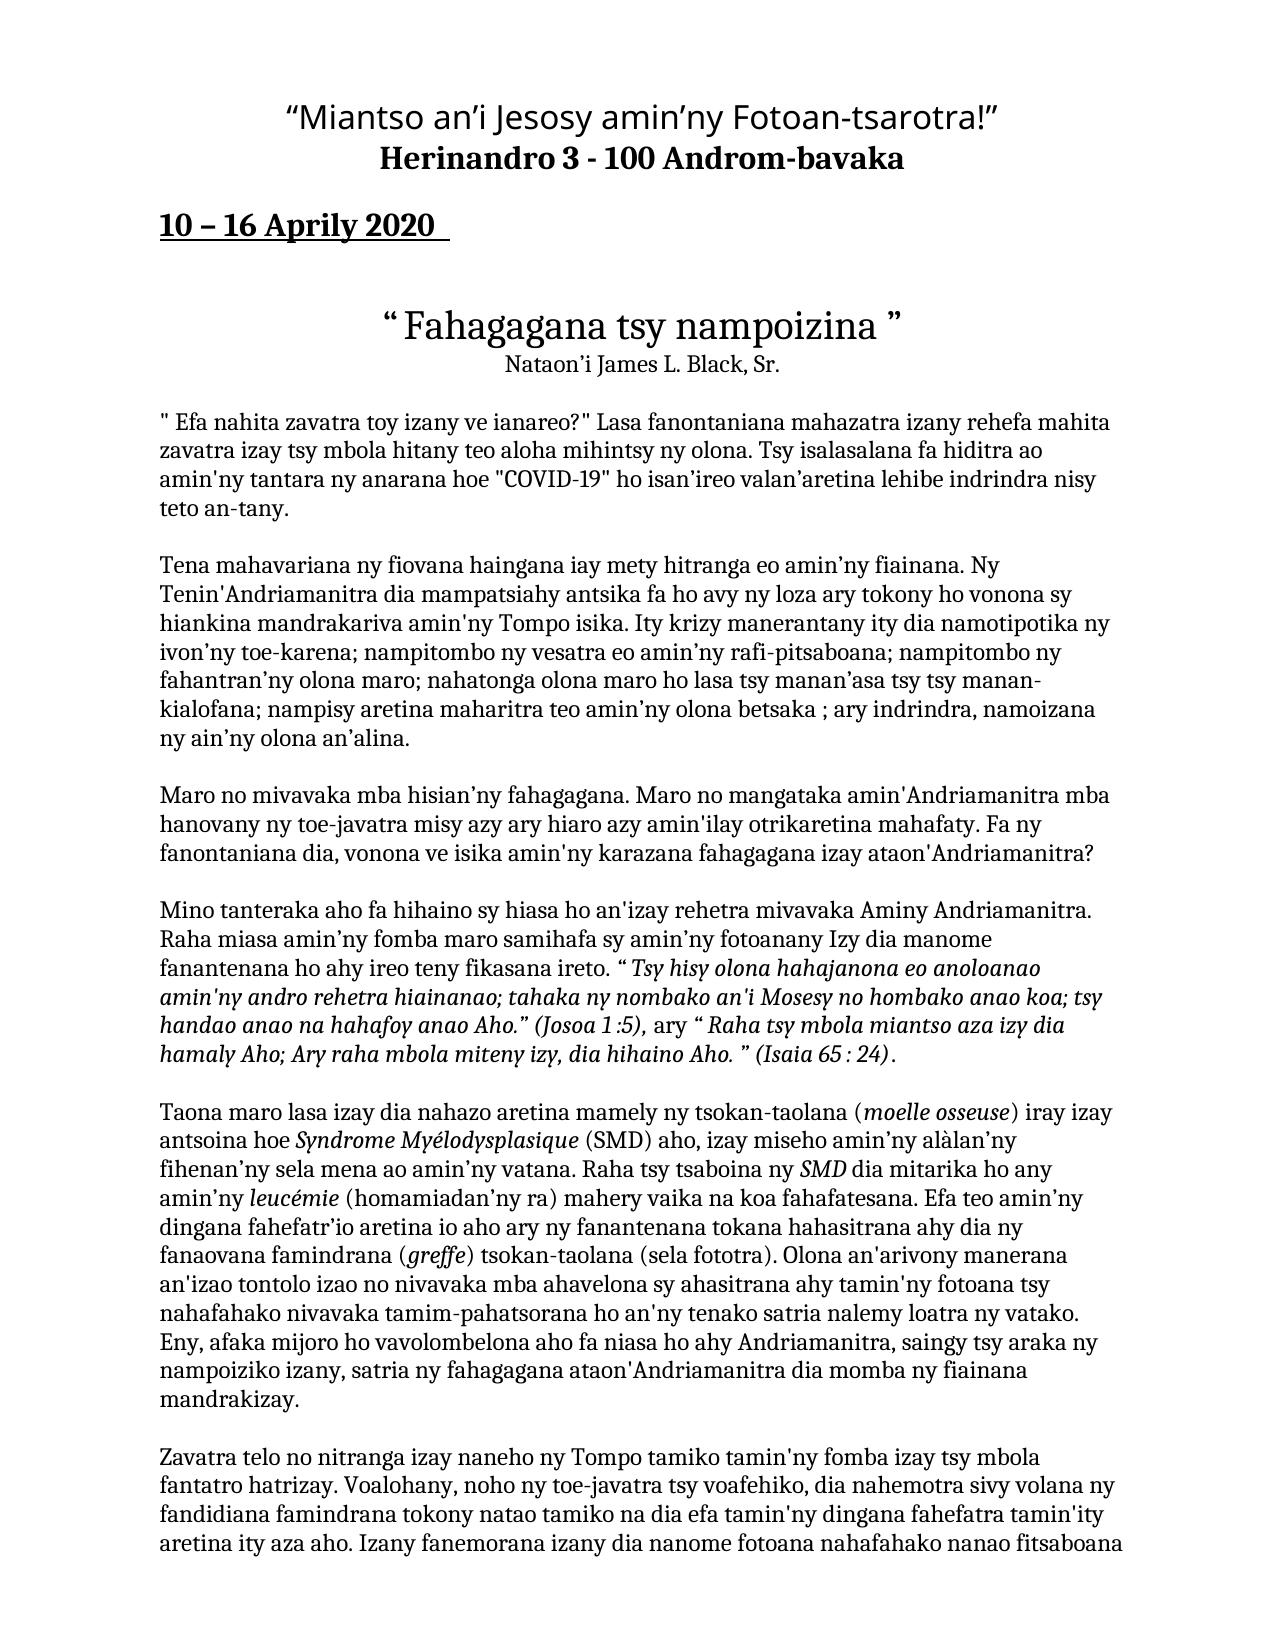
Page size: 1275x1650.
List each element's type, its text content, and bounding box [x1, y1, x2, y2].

text Maro no mivavaka mba hisian’ny fahagagana. Maro no mangataka amin'Andriamanitra mba hanovany ny toe-javatra misy azy ary hiaro azy amin'ilay otrikaretina mahafaty. Fa ny fanontaniana dia, vonona ve isika amin'ny karazana fahagagana izay ataon'Andriamanitra? [159, 781, 1125, 867]
text Herinandro 3 - 100 Androm-bavaka [159, 139, 1125, 177]
text Mino tanteraka aho fa hihaino sy hiasa ho an'izay rehetra mivavaka Aminy Andriamanitra. Raha miasa amin’ny fomba maro samihafa sy amin’ny fotoanany Izy dia manome fanantenana ho ahy ireo teny fikasana ireto. “ Tsy hisy olona hahajanona eo anoloanao amin'ny andro rehetra hiainanao; tahaka ny nombako an'i Mosesy no hombako anao koa; tsy handao anao na hahafoy anao Aho.” (Josoa 1 :5), ary “ Raha tsy mbola miantso aza izy dia hamaly Aho; Ary raha mbola miteny izy, dia hihaino Aho. ” (Isaia 65 : 24). [159, 896, 1125, 1069]
text Nataon’i James L. Black, Sr. [159, 350, 1125, 379]
text " Efa nahita zavatra toy izany ve ianareo?" Lasa fanontaniana mahazatra izany rehefa mahita zavatra izay tsy mbola hitany teo aloha mihintsy ny olona. Tsy isalasalana fa hiditra ao amin'ny tantara ny anarana hoe "COVID-19" ho isan’ireo valan’aretina lehibe indrindra nisy teto an-tany. [159, 407, 1125, 522]
text “Miantso an’i Jesosy amin’ny Fotoan-tsarotra!” [159, 94, 1125, 139]
text Taona maro lasa izay dia nahazo aretina mamely ny tsokan-taolana (moelle osseuse) iray izay antsoina hoe Syndrome Myélodysplasique (SMD) aho, izay miseho amin’ny alàlan’ny fihenan’ny sela mena ao amin’ny vatana. Raha tsy tsaboina ny SMD dia mitarika ho any amin’ny leucémie (homamiadan’ny ra) mahery vaika na koa fahafatesana. Efa teo amin’ny dingana fahefatr’io aretina io aho ary ny fanantenana tokana hahasitrana ahy dia ny fanaovana famindrana (greffe) tsokan-taolana (sela fototra). Olona an'arivony manerana an'izao tontolo izao no nivavaka mba ahavelona sy ahasitrana ahy tamin'ny fotoana tsy nahafahako nivavaka tamim-pahatsorana ho an'ny tenako satria nalemy loatra ny vatako. Eny, afaka mijoro ho vavolombelona aho fa niasa ho ahy Andriamanitra, saingy tsy araka ny nampoiziko izany, satria ny fahagagana ataon'Andriamanitra dia momba ny fiainana mandrakizay. [159, 1097, 1125, 1414]
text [159, 1442, 1125, 1557]
text Tena mahavariana ny fiovana haingana iay mety hitranga eo amin’ny fiainana. Ny Tenin'Andriamanitra dia mampatsiahy antsika fa ho avy ny loza ary tokony ho vonona sy hiankina mandrakariva amin'ny Tompo isika. Ity krizy manerantany ity dia namotipotika ny ivon’ny toe-karena; nampitombo ny vesatra eo amin’ny rafi-pitsaboana; nampitombo ny fahantran’ny olona maro; nahatonga olona maro ho lasa tsy manan’asa tsy tsy manan-kialofana; nampisy aretina maharitra teo amin’ny olona betsaka ; ary indrindra, namoizana ny ain’ny olona an’alina. [159, 551, 1125, 752]
text 10 – 16 Aprily 2020 [159, 206, 1125, 244]
text “ Fahagagana tsy nampoizina ” [159, 302, 1125, 350]
